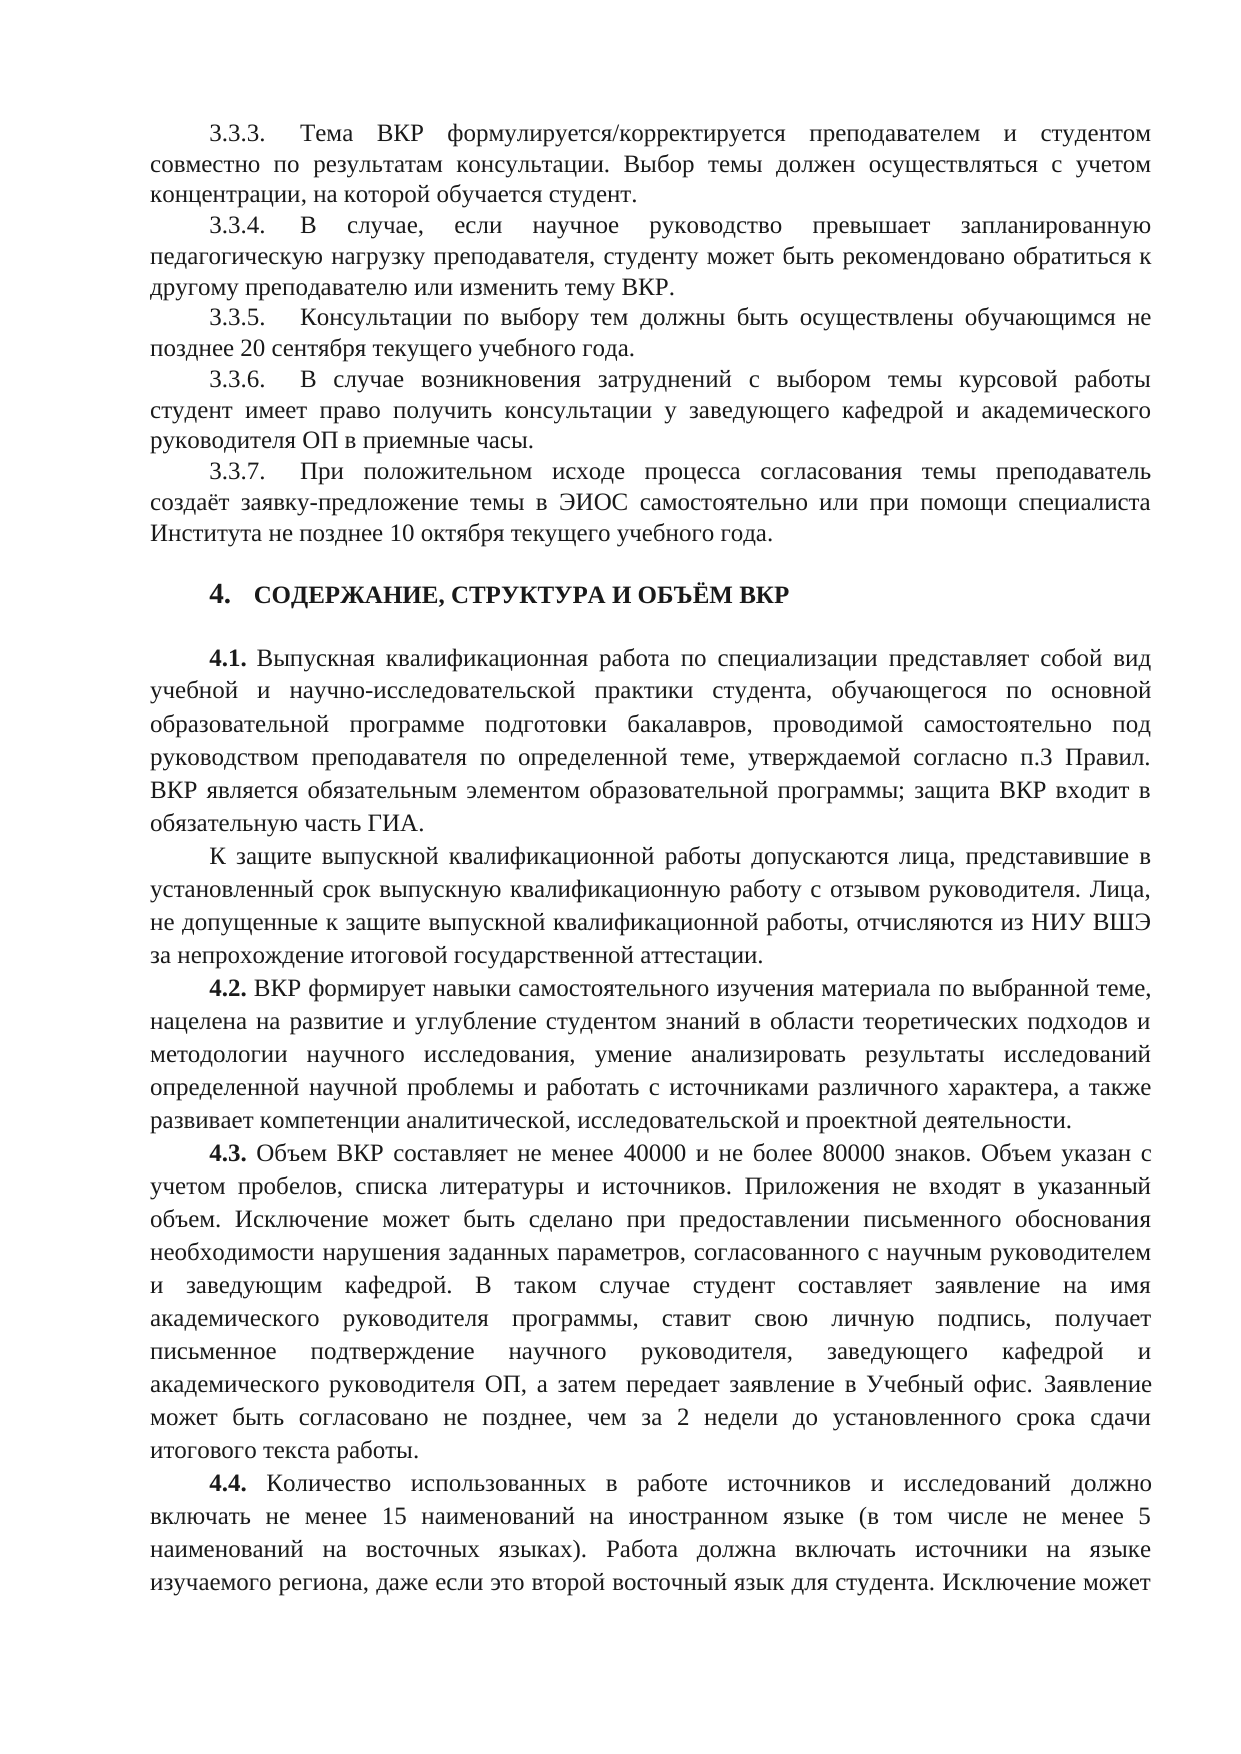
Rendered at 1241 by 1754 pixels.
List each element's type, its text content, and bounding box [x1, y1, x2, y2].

list В случае, если научное руководство превышает запланированную педагогическую нагрузку преподавателя, студенту может быть рекомендовано обратиться к другому преподавателю или изменить тему ВКР. [150, 209, 1152, 301]
list Тема ВКР формулируется/корректируется преподавателем и студентом совместно по результатам консультации. Выбор темы должен осуществляться с учетом концентрации, на которой обучается студент. [150, 117, 1152, 209]
text 4.2. ВКР формирует навыки самостоятельного изучения материала по выбранной теме, нацелена на развитие и углубление студентом знаний в области теоретических подходов и методологии научного исследования, умение анализировать результаты исследований определенной научной проблемы и работать с источниками различного характера, а также развивает компетенции аналитической, исследовательской и проектной деятельности. [150, 973, 1152, 1134]
list СОДЕРЖАНИЕ, СТРУКТУРА И ОБЪЁМ ВКР [150, 576, 1152, 610]
text К защите выпускной квалификационной работы допускаются лица, представившие в установленный срок выпускную квалификационную работу с отзывом руководителя. Лица, не допущенные к защите выпускной квалификационной работы, отчисляются из НИУ ВШЭ за непрохождение итоговой государственной аттестации. [150, 841, 1152, 968]
list В случае возникновения затруднений с выбором темы курсовой работы студент имеет право получить консультации у заведующего кафедрой и академического руководителя ОП в приемные часы. [150, 363, 1152, 455]
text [150, 1468, 1152, 1596]
text 4.3. Объем ВКР составляет не менее 40000 и не более 80000 знаков. Объем указан с учетом пробелов, списка литературы и источников. Приложения не входят в указанный объем. Исключение может быть сделано при предоставлении письменного обоснования необходимости нарушения заданных параметров, согласованного с научным руководителем и заведующим кафедрой. В таком случае студент составляет заявление на имя академического руководителя программы, ставит свою личную подпись, получает письменное подтверждение научного руководителя, заведующего кафедрой и академического руководителя ОП, а затем передает заявление в Учебный офис. Заявление может быть согласовано не позднее, чем за 2 недели до установленного срока сдачи итогового текста работы. [150, 1138, 1152, 1464]
list При положительном исходе процесса согласования темы преподаватель создаёт заявку-предложение темы в ЭИОС самостоятельно или при помощи специалиста Института не позднее 10 октября текущего учебного года. [150, 455, 1152, 547]
list Консультации по выбору тем должны быть осуществлены обучающимся не позднее 20 сентября текущего учебного года. [150, 301, 1152, 363]
text 4.1. Выпускная квалификационная работа по специализации представляет собой вид учебной и научно-исследовательской практики студента, обучающегося по основной образовательной программе подготовки бакалавров, проводимой самостоятельно под руководством преподавателя по определенной теме, утверждаемой согласно п.3 Правил. ВКР является обязательным элементом образовательной программы; защита ВКР входит в обязательную часть ГИА. [150, 643, 1152, 836]
